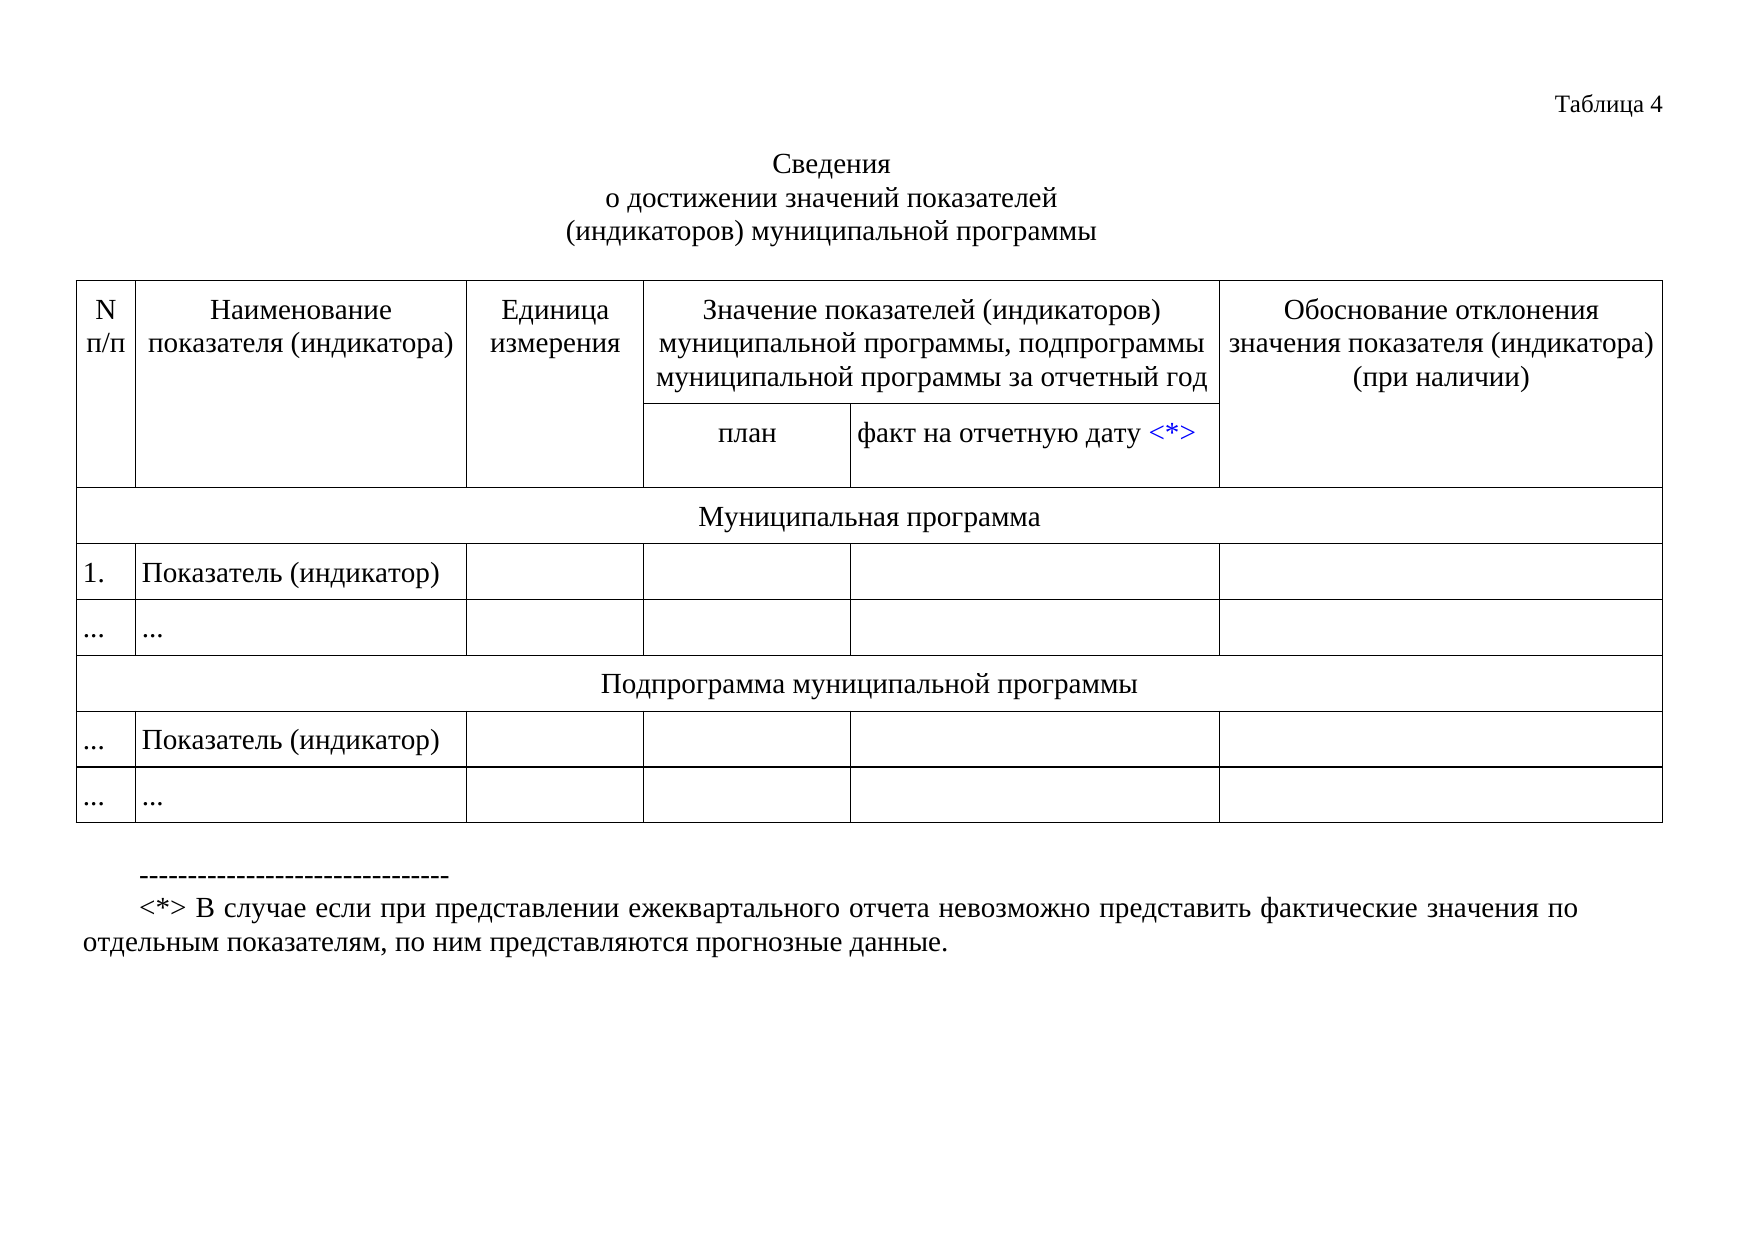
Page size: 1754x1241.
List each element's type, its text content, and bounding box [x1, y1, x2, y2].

table_cell [1220, 544, 1662, 599]
table_cell ... [77, 768, 135, 822]
table_cell Показатель (индикатор) [136, 712, 466, 766]
table_cell [644, 712, 850, 766]
text о достижении значений показателей [83, 180, 1580, 213]
table_cell ... [136, 768, 466, 822]
table_header N п/п [77, 281, 135, 487]
table_cell план [644, 404, 850, 487]
table_cell [644, 600, 850, 655]
table_header Единица измерения [467, 281, 643, 487]
table_cell [467, 600, 643, 655]
text -------------------------------- [83, 857, 1580, 890]
table_cell [1220, 768, 1662, 822]
table_cell [467, 768, 643, 822]
table_cell [1220, 600, 1662, 655]
text Сведения [83, 146, 1580, 180]
table_cell Показатель (индикатор) [136, 544, 466, 599]
text Таблица 4 [83, 89, 1663, 117]
table_cell ... [77, 600, 135, 655]
table_header Наименование показателя (индикатора) [136, 281, 466, 487]
table_cell ... [77, 712, 135, 766]
table_cell [851, 768, 1219, 822]
table_cell [644, 768, 850, 822]
table_cell [851, 544, 1219, 599]
table_cell Муниципальная программа [77, 488, 1662, 543]
table_cell [467, 712, 643, 766]
table_header Значение показателей (индикаторов) муниципальной программы, подпрограммы муниципальной программы за отчетный год [644, 281, 1219, 403]
table_cell факт на отчетную дату <*> [851, 404, 1219, 487]
table_cell Подпрограмма муниципальной программы [77, 656, 1662, 711]
table_cell ... [136, 600, 466, 655]
text (индикаторов) муниципальной программы [83, 213, 1580, 247]
text <*> В случае если при представлении ежеквартального отчета невозможно представить фактические значения по отдельным показателям, по ним представляются прогнозные данные. [83, 890, 1580, 957]
table_cell [1220, 712, 1662, 766]
table_cell [644, 544, 850, 599]
table_cell 1. [77, 544, 135, 599]
table_cell [851, 600, 1219, 655]
table_cell [851, 712, 1219, 766]
table_cell [467, 544, 643, 599]
table_header Обоснование отклонения значения показателя (индикатора) (при наличии) [1220, 281, 1662, 487]
